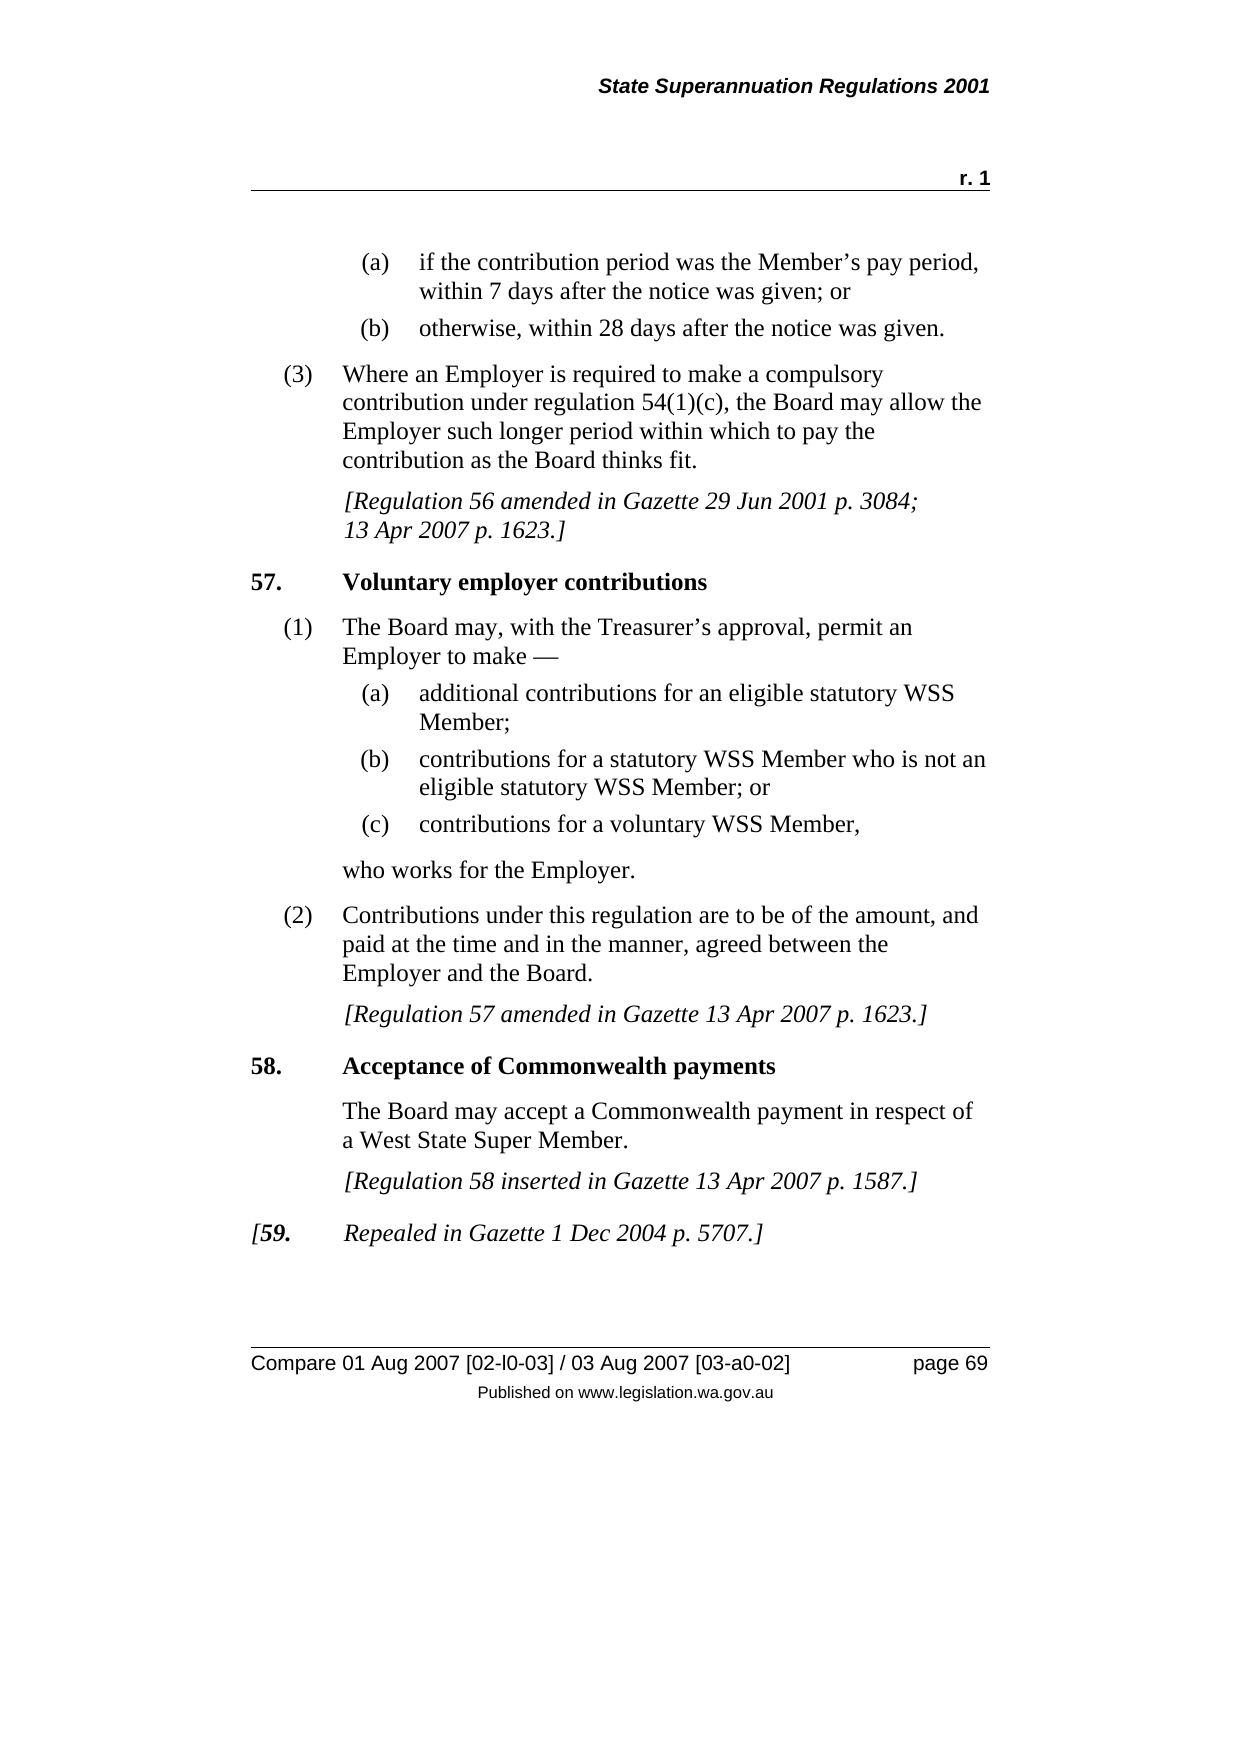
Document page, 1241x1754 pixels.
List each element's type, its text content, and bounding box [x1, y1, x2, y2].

text [Regulation 58 inserted in Gazette 13 Apr 2007 p. 1587.] [251, 1166, 990, 1195]
text [Regulation 57 amended in Gazette 13 Apr 2007 p. 1623.] [251, 999, 990, 1028]
subtitle 57. Voluntary employer contributions [251, 567, 990, 595]
text (3) Where an Employer is required to make a compulsory contribution under regulation 54(1)(c), the Board may allow the Employer such longer period within which to pay the contribution as the Board thinks fit. [251, 359, 990, 474]
text (2) Contributions under this regulation are to be of the amount, and paid at the time and in the manner, agreed between the Employer and the Board. [251, 900, 990, 987]
text [59. Repealed in Gazette 1 Dec 2004 p. 5707.] [251, 1218, 990, 1247]
text The Board may accept a Commonwealth payment in respect of a West State Super Member. [251, 1096, 990, 1154]
text (1) The Board may, with the Treasurer’s approval, permit an Employer to make — [251, 612, 990, 669]
text (b) otherwise, within 28 days after the notice was given. [251, 313, 990, 342]
text who works for the Employer. [251, 855, 990, 884]
text (b) contributions for a statutory WSS Member who is not an eligible statutory WSS Member; or [251, 744, 990, 801]
text (a) if the contribution period was the Member’s pay period, within 7 days after the notice was given; or [251, 247, 990, 305]
text (a) additional contributions for an eligible statutory WSS Member; [251, 678, 990, 735]
text (c) contributions for a voluntary WSS Member, [251, 809, 990, 838]
text [Regulation 56 amended in Gazette 29 Jun 2001 p. 3084; 13 Apr 2007 p. 1623.] [251, 486, 990, 544]
subtitle 58. Acceptance of Commonwealth payments [251, 1051, 990, 1079]
